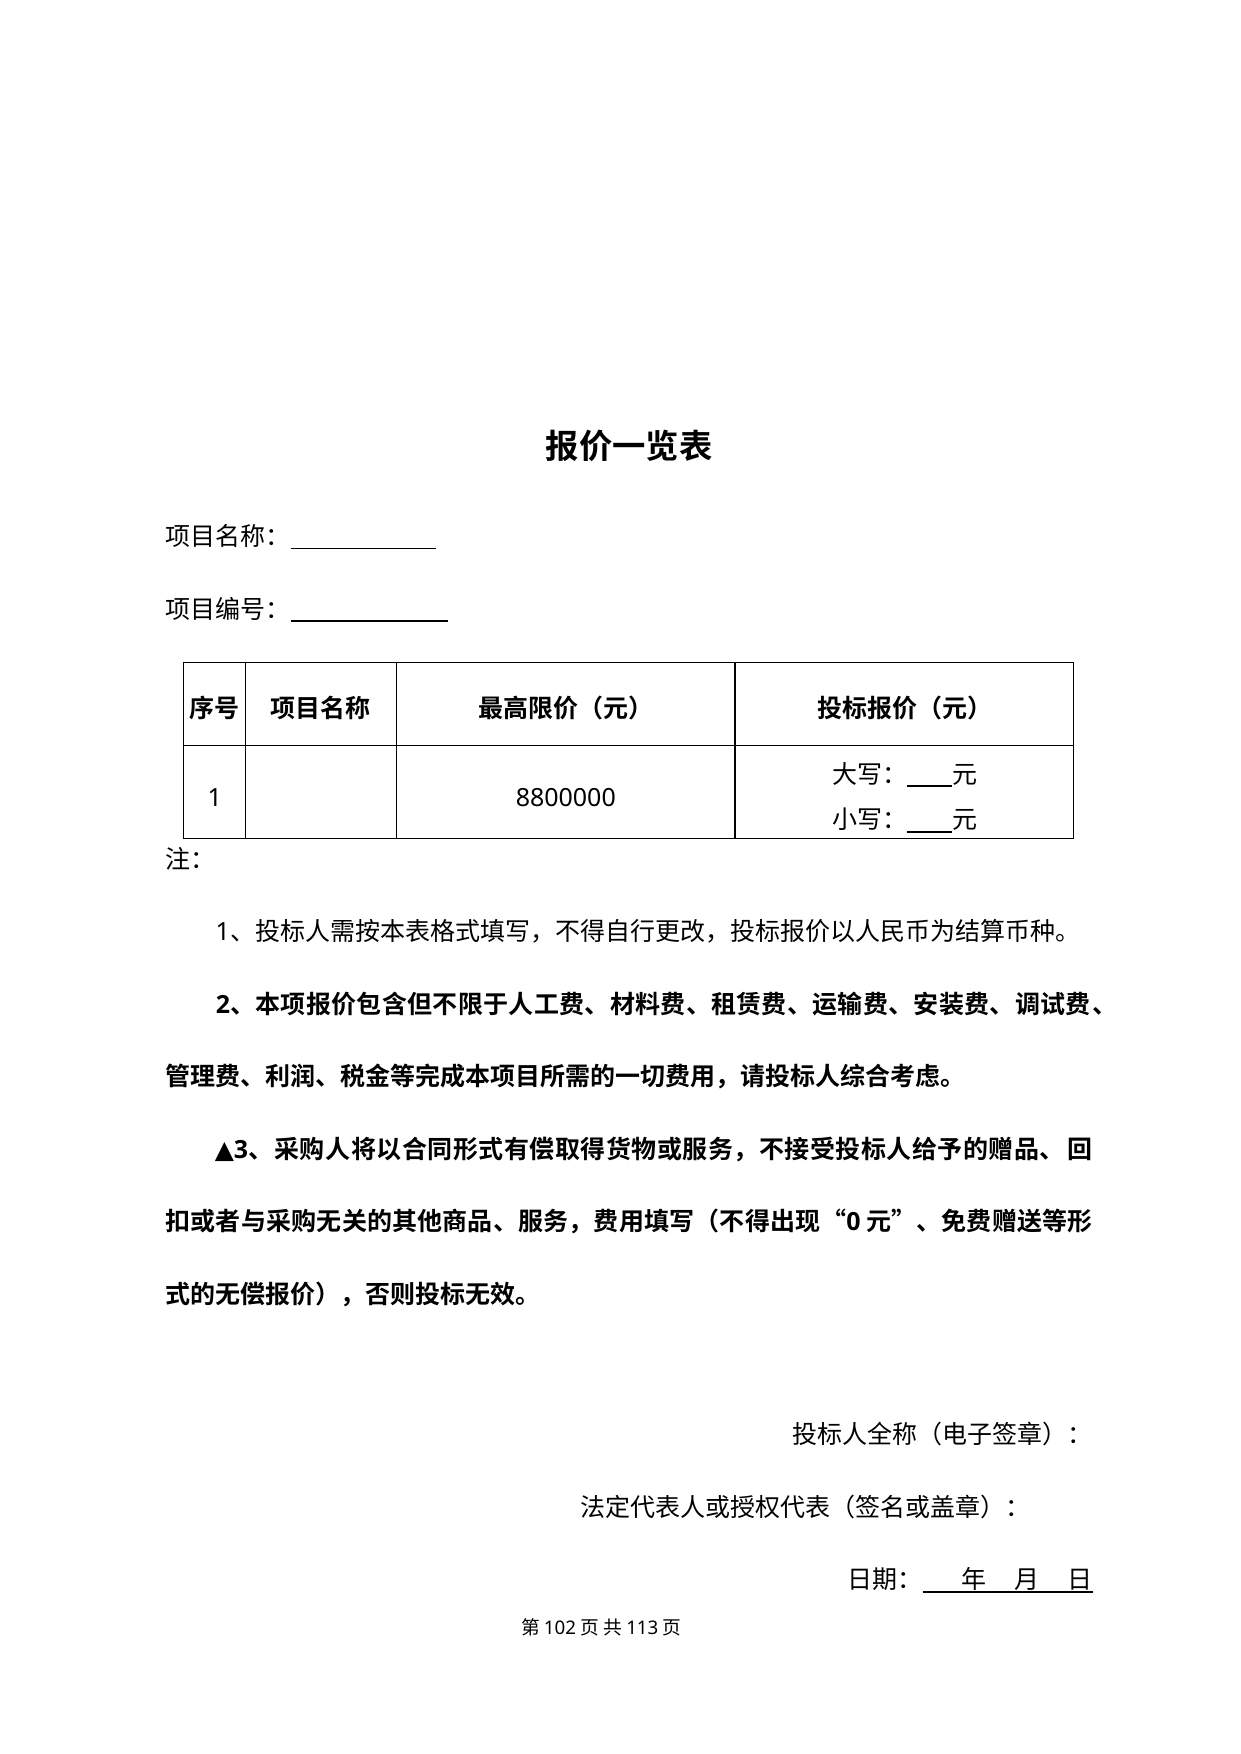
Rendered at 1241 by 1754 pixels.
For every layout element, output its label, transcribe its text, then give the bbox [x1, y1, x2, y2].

text ▲3、采购人将以合同形式有偿取得货物或服务，不接受投标人给予的赠品、回扣或者与采购无关的其他商品、服务，费用填写（不得出现“0元”、免费赠送等形式的无偿报价），否则投标无效。 [165, 1129, 1092, 1310]
text 日期： 年 月 日 [165, 1560, 1092, 1596]
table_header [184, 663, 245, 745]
text 报价一览表 [165, 420, 1092, 468]
subtitle 项目名称： [165, 517, 1092, 553]
text 投标人全称（电子签章）： [165, 1415, 1092, 1451]
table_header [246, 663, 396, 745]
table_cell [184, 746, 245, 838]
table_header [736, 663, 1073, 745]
text 项目编号： [165, 589, 1092, 625]
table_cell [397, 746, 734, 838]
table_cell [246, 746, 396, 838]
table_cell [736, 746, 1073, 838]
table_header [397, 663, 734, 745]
text 注： [165, 839, 1092, 875]
text 法定代表人或授权代表（签名或盖章）： [165, 1487, 1030, 1523]
text 1、投标人需按本表格式填写，不得自行更改，投标报价以人民币为结算币种。 [165, 912, 1092, 948]
text 2、本项报价包含但不限于人工费、材料费、租赁费、运输费、安装费、调试费、管理费、利润、税金等完成本项目所需的一切费用，请投标人综合考虑。 [165, 984, 1092, 1093]
